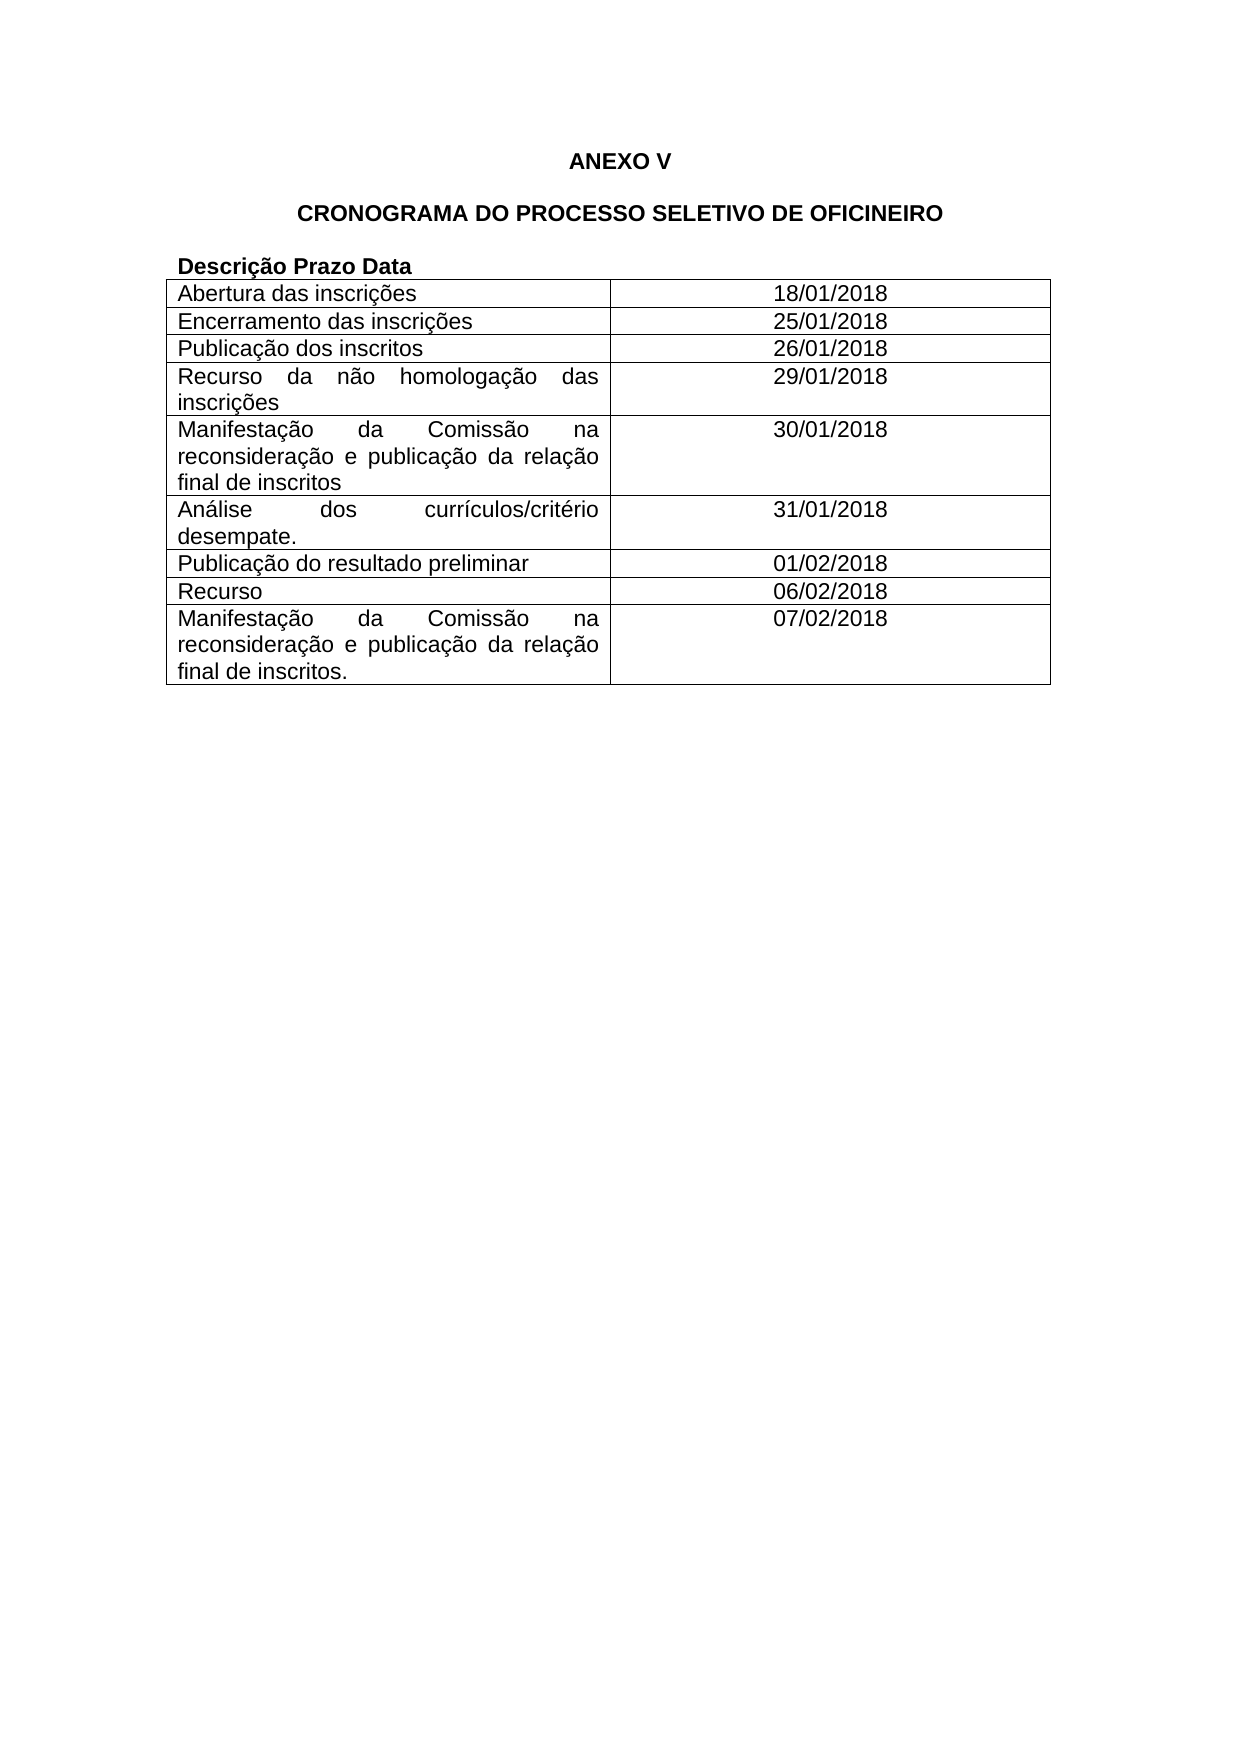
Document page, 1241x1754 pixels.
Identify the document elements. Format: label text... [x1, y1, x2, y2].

table_cell Recurso [167, 578, 610, 604]
table_cell Encerramento das inscrições [167, 308, 610, 334]
table_header 18/01/2018 [611, 280, 1050, 307]
table_cell 25/01/2018 [611, 308, 1050, 334]
table_header Abertura das inscrições [167, 280, 610, 307]
table_cell 06/02/2018 [611, 578, 1050, 604]
table_cell 30/01/2018 [611, 416, 1050, 495]
table_cell Publicação dos inscritos [167, 335, 610, 362]
text CRONOGRAMA DO PROCESSO SELETIVO DE OFICINEIRO [177, 200, 1063, 227]
table_cell 31/01/2018 [611, 496, 1050, 549]
table_cell Publicação do resultado preliminar [167, 550, 610, 577]
table_cell Análise dos currículos/critério desempate. [167, 496, 610, 549]
table_cell Manifestação da Comissão na reconsideração e publicação da relação final de inscritos. [167, 605, 610, 684]
table_cell Manifestação da Comissão na reconsideração e publicação da relação final de inscritos [167, 416, 610, 495]
table_cell 26/01/2018 [611, 335, 1050, 362]
table_cell 29/01/2018 [611, 363, 1050, 415]
table_cell Recurso da não homologação das inscrições [167, 363, 610, 415]
table_cell 07/02/2018 [611, 605, 1050, 684]
table_cell 01/02/2018 [611, 550, 1050, 577]
text Descrição Prazo Data [177, 253, 1063, 279]
text ANEXO V [177, 148, 1063, 174]
